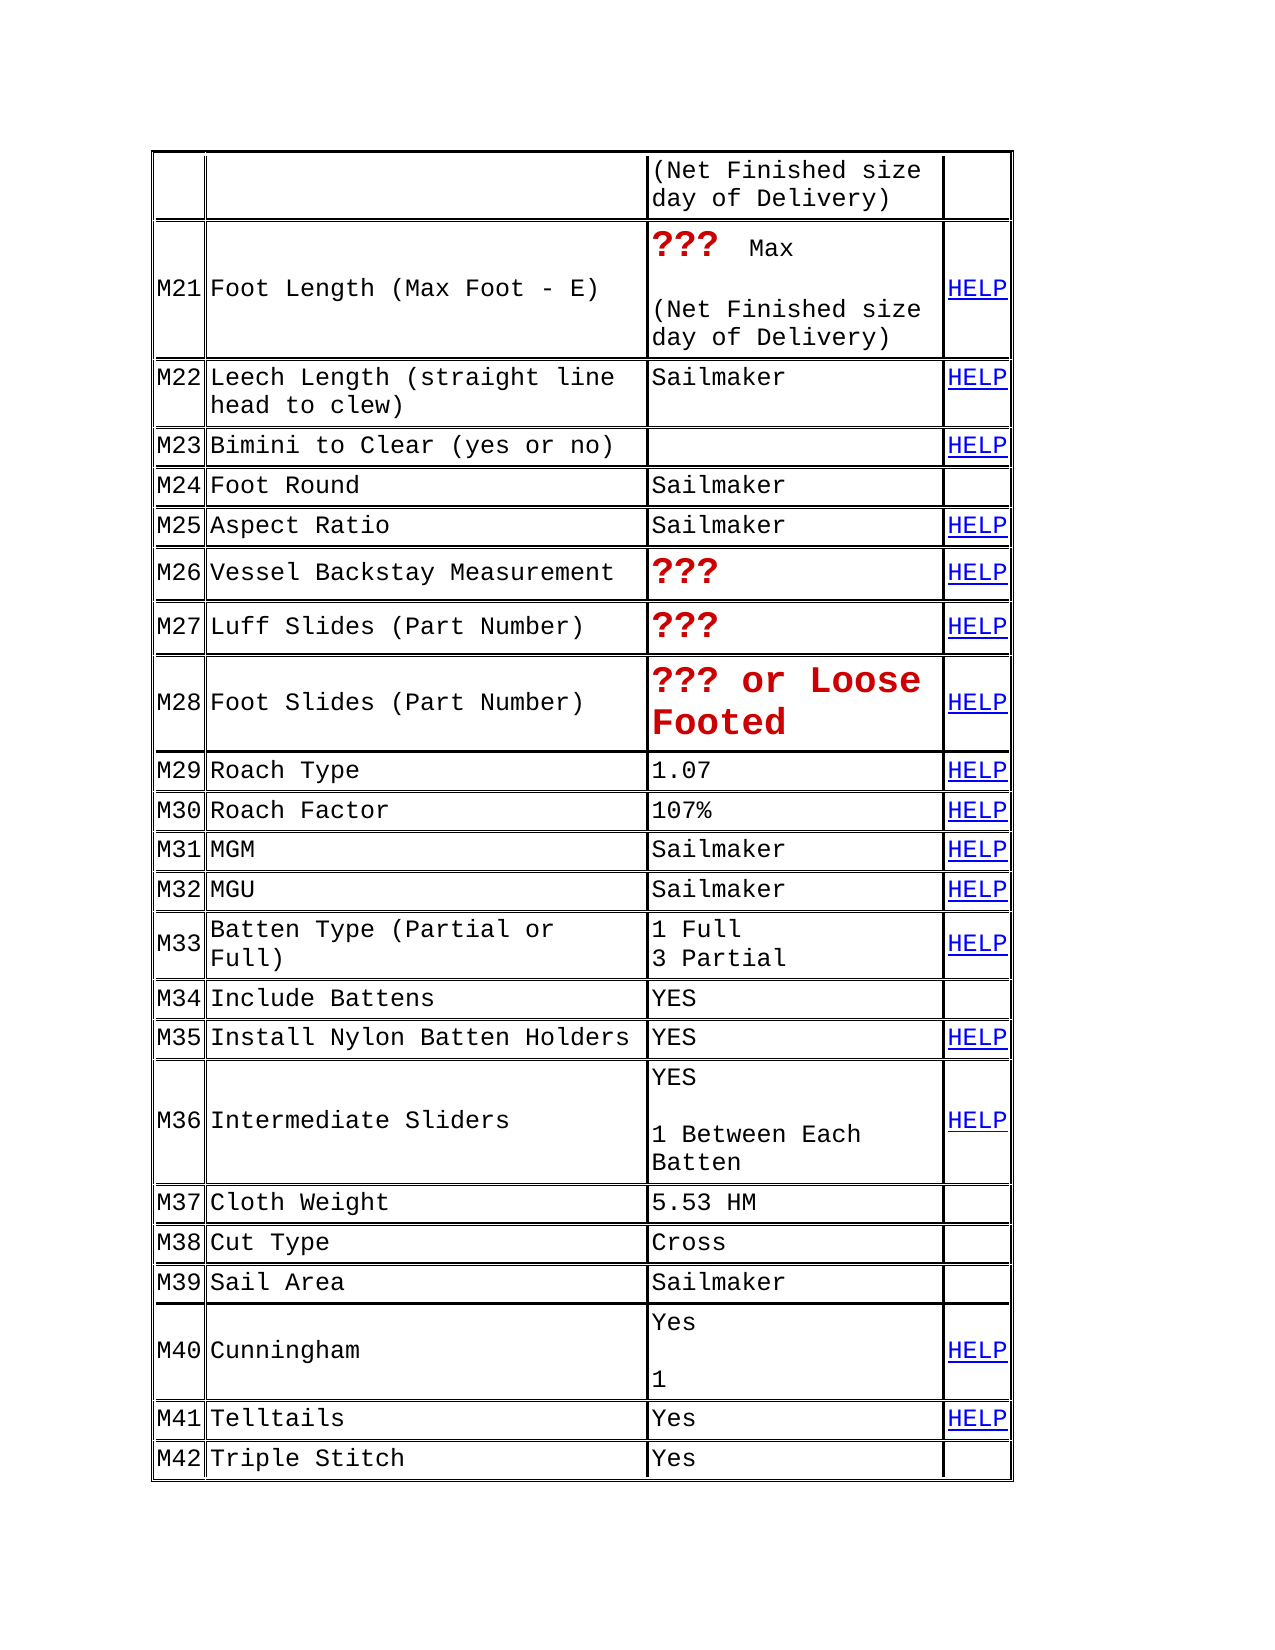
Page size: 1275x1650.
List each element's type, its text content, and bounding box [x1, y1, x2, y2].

table_cell HELP [943, 790, 1012, 830]
table_cell M42 [154, 1439, 206, 1478]
table_cell M24 [154, 465, 204, 505]
table_cell [945, 1262, 1011, 1302]
table_cell Cut Type [207, 1226, 646, 1262]
table_cell HELP [945, 653, 1011, 750]
table_cell Leech Length (straight line head to clew) [207, 361, 646, 426]
table_cell [649, 429, 942, 465]
table_cell M40 [154, 1302, 204, 1399]
table_cell Yes 1 [649, 1305, 942, 1399]
table_cell Bimini to Clear (yes or no) [207, 429, 646, 465]
table_cell Sailmaker [649, 873, 942, 909]
table_cell Luff Slides (Part Number) [207, 603, 646, 653]
table_cell [943, 978, 1012, 1018]
table_cell HELP [945, 1058, 1011, 1182]
table_cell Sailmaker [649, 1266, 942, 1302]
table_cell HELP [945, 910, 1011, 978]
table_cell Cloth Weight [207, 1186, 646, 1222]
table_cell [206, 153, 647, 218]
table_cell Install Nylon Batten Holders [207, 1021, 646, 1057]
table_cell HELP [945, 599, 1011, 653]
table_cell M26 [154, 545, 204, 599]
table_cell M31 [152, 830, 206, 869]
table_cell HELP [945, 545, 1011, 599]
table_cell Foot Slides (Part Number) [207, 657, 646, 750]
table_cell M34 [152, 978, 206, 1018]
table_cell ??? or Loose Footed [649, 657, 942, 750]
table_cell M21 [154, 218, 204, 357]
table_cell Telltails [207, 1402, 646, 1438]
table_cell Aspect Ratio [207, 509, 646, 545]
table_cell HELP [943, 153, 1010, 218]
table_cell M29 [154, 750, 204, 790]
table_cell Sailmaker [649, 509, 942, 545]
table_cell HELP [945, 870, 1011, 909]
table_cell HELP [945, 1302, 1010, 1399]
table_cell [943, 1439, 1011, 1478]
table_cell ??? [649, 603, 942, 653]
table_cell Include Battens [207, 981, 646, 1018]
table_cell HELP [943, 1399, 1012, 1438]
table_cell MGU [207, 873, 646, 909]
table_cell M32 [154, 870, 204, 909]
table_cell Sailmaker [649, 361, 942, 426]
table_cell M27 [154, 599, 204, 653]
table_cell Cross [649, 1226, 942, 1262]
table_cell Batten Type (Partial or Full) [207, 913, 646, 978]
table_cell Sailmaker [649, 833, 942, 869]
table_cell 107% [649, 793, 942, 830]
table_cell M39 [154, 1262, 204, 1302]
table_cell M35 [152, 1018, 206, 1057]
table_cell Roach Factor [207, 793, 646, 830]
table_cell [945, 1183, 1011, 1222]
table_cell [945, 465, 1011, 505]
table_cell M30 [152, 790, 206, 830]
table_cell 1.07 [649, 753, 942, 790]
table_cell Roach Type [207, 753, 646, 790]
table_cell Sailmaker [649, 469, 942, 505]
table_cell [945, 1222, 1011, 1262]
table_cell HELP [945, 750, 1010, 790]
table_cell Yes [647, 1442, 943, 1478]
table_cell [647, 153, 943, 218]
table_cell M41 [152, 1399, 206, 1438]
table_cell YES [649, 1021, 942, 1057]
table_cell YES 1 Between Each Batten [649, 1061, 942, 1182]
table_cell 5.53 HM [649, 1186, 942, 1222]
table_cell Foot Round [207, 469, 646, 505]
table_cell Sail Area [207, 1266, 646, 1302]
table_cell M25 [154, 505, 204, 545]
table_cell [649, 222, 942, 357]
table_cell HELP [945, 357, 1011, 426]
table_cell Yes [649, 1402, 942, 1438]
table_cell M22 [154, 357, 204, 426]
table_cell M33 [154, 910, 204, 978]
table_cell 1 Full 3 Partial [649, 913, 942, 978]
table_cell HELP [945, 505, 1011, 545]
table_cell M20 [154, 153, 206, 218]
table_cell M37 [154, 1183, 204, 1222]
table_cell Triple Stitch [206, 1442, 647, 1478]
table_cell M28 [154, 653, 204, 750]
table_cell HELP [943, 426, 1012, 465]
table_cell YES [649, 981, 942, 1018]
table_cell M36 [154, 1058, 204, 1182]
table_cell HELP [943, 1018, 1012, 1057]
table_cell Foot Length (Max Foot - E) [207, 222, 646, 357]
table_cell Intermediate Sliders [207, 1061, 646, 1182]
table_cell M38 [154, 1222, 204, 1262]
table_cell M23 [152, 426, 206, 465]
table_cell MGM [207, 833, 646, 869]
table_cell Vessel Backstay Measurement [207, 549, 646, 599]
table_cell ??? [649, 549, 942, 599]
table_cell Cunningham [207, 1305, 646, 1399]
table_cell HELP [945, 218, 1011, 357]
table_cell HELP [943, 830, 1012, 869]
